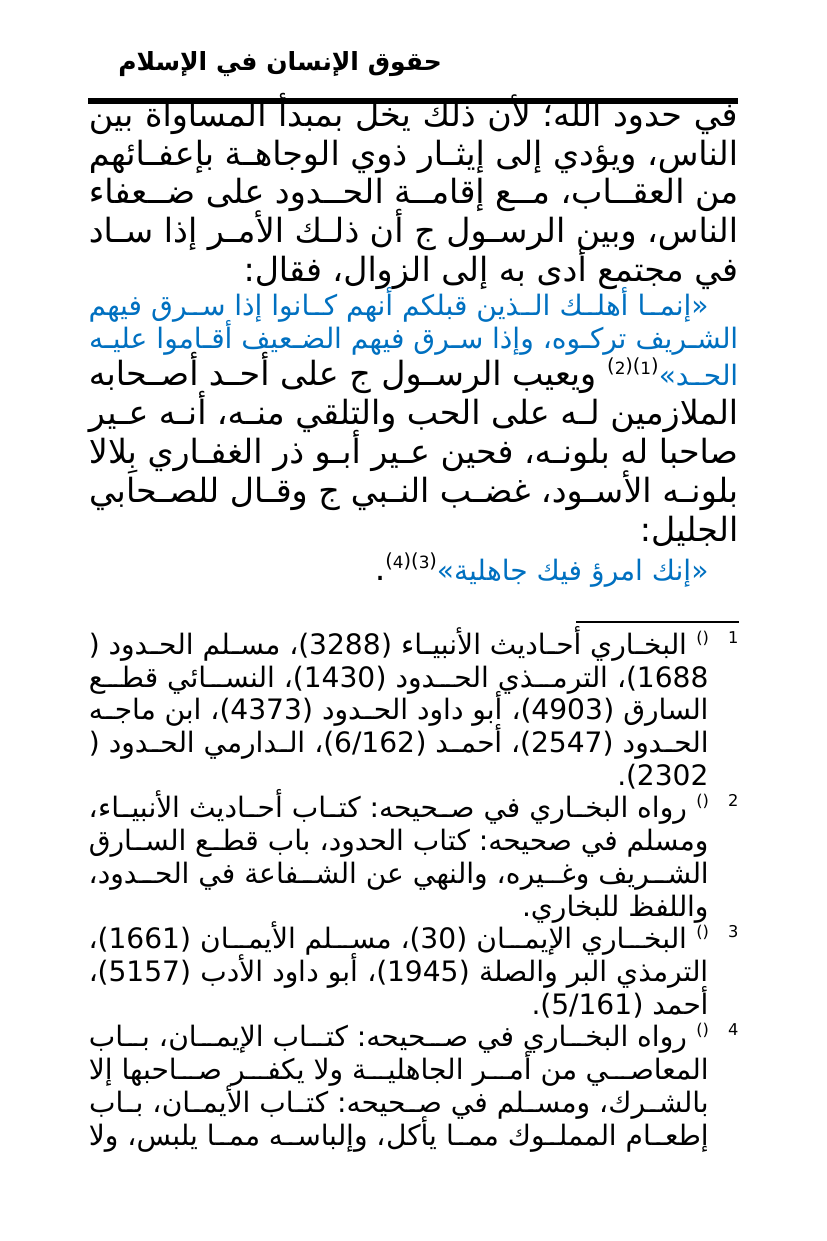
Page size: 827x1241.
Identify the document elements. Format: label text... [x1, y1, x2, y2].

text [89, 95, 738, 289]
text «إنما أهلك الذين قبلكم أنهم كانوا إذا سرق فيهم الشريف تركوه، وإذا سرق فيهم الضعيف أقاموا عليه الحد»()() ويعيب الرسول ج على أحد أصحابه الملازمين له على الحب والتلقي منه، أنه عير صاحبا له بلونه، فحين عير أبو ذر الغفاري بِلالا بلونه الأسود، غضب النبي ج وقال للصحابي الجليل: [89, 289, 738, 549]
text «إنك امرؤ فيك جاهلية»()(). [89, 549, 738, 588]
